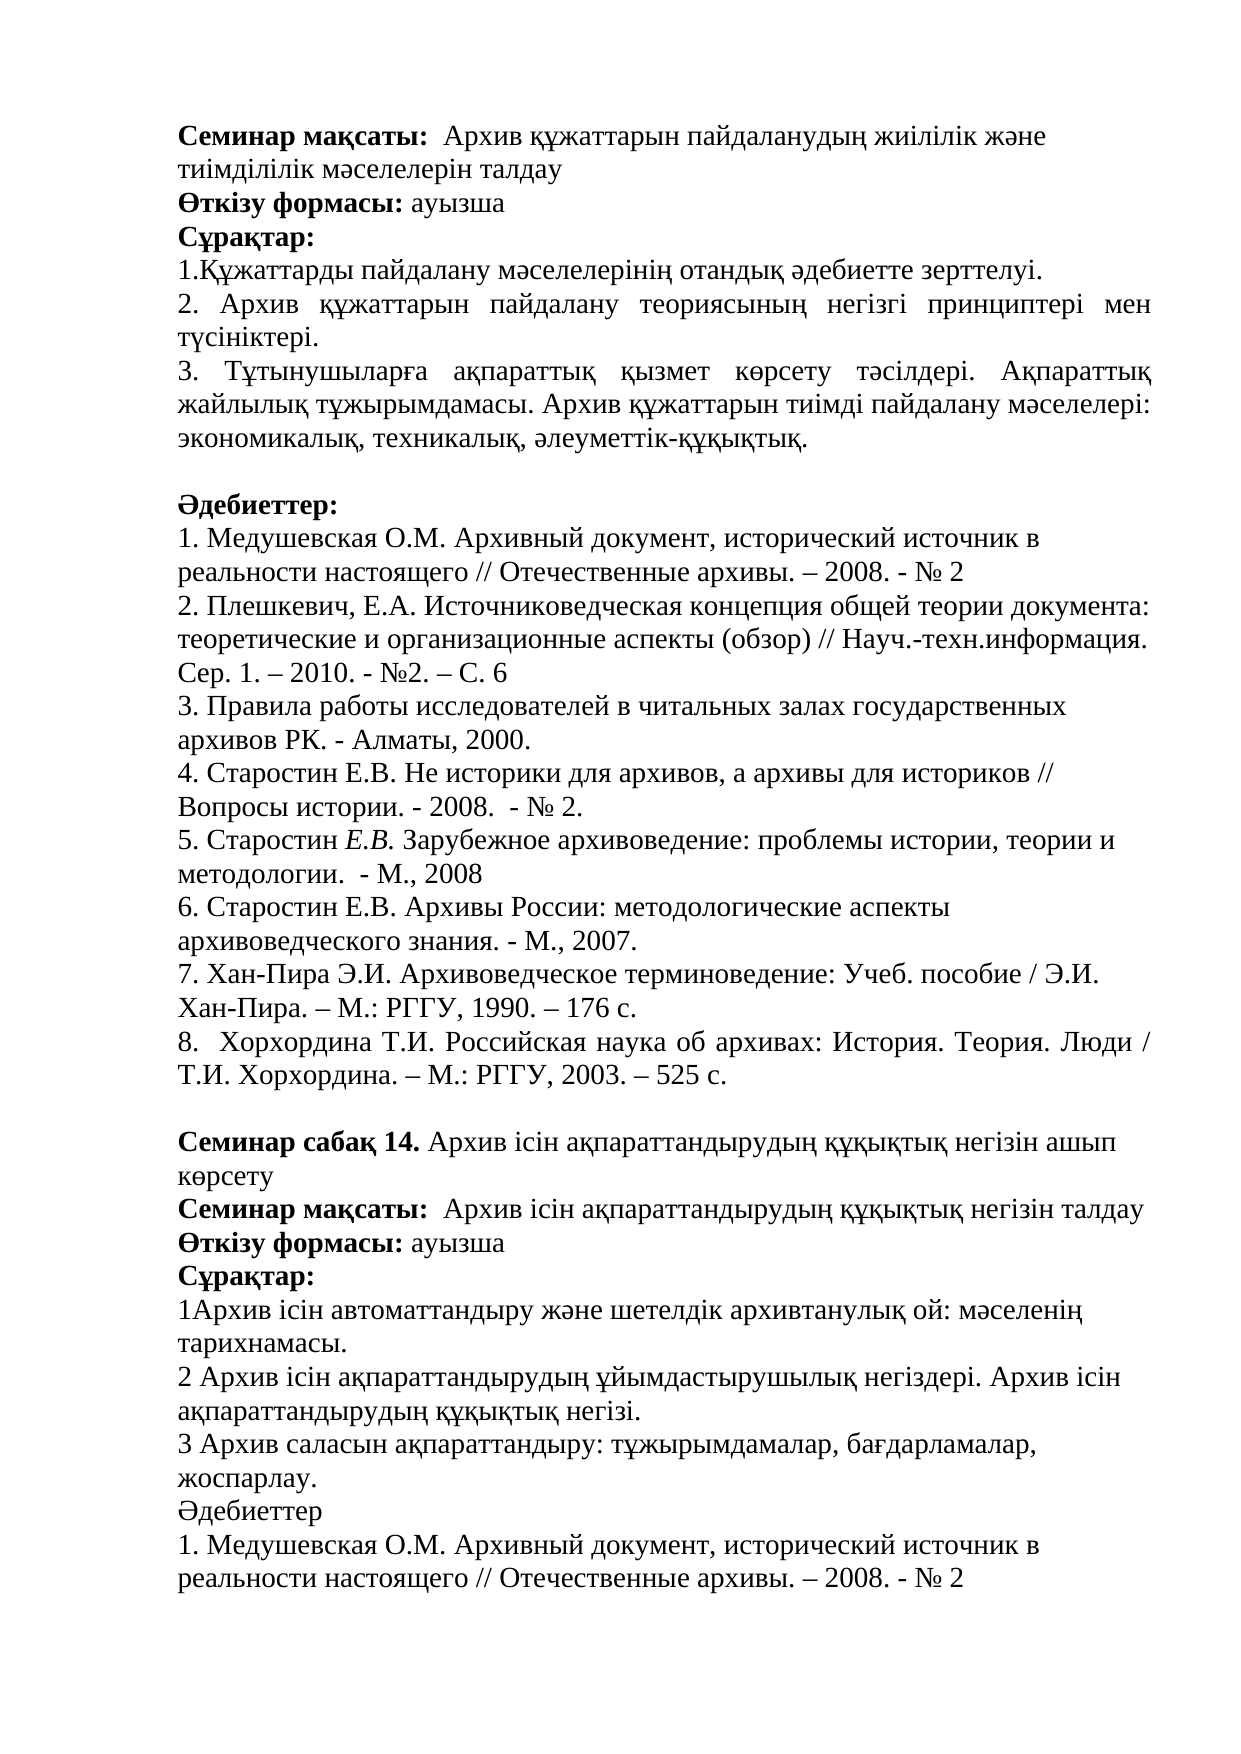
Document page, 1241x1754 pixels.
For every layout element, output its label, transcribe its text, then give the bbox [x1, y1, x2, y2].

subtitle 8. Хорхордина Т.И. Российская наука об архивах: История. Теория. Люди / Т.И. Хорхордина. – М.: РГГУ, 2003. – 525 с. [177, 1024, 1152, 1091]
text Семинар мақсаты: Архив ісін ақпараттандырудың құқықтық негізін талдау [177, 1191, 1152, 1225]
text 7. Хан-Пира Э.И. Архивоведческое терминоведение: Учеб. пособие / Э.И. Хан-Пира. – М.: РГГУ, 1990. – 176 с. [177, 957, 1152, 1024]
text 2. Архив құжаттарын пайдалану теориясының негізгі принциптері мен түсініктері. [177, 286, 1152, 353]
text 3. Тұтынушыларға ақпараттық қызмет көрсету тәсілдері. Ақпараттық жайлылық тұжырымдамасы. Архив құжаттарын тиімді пайдалану мәселелері: экономикалық, техникалық, әлеуметтік-құқықтық. [177, 353, 1152, 453]
text Семинар мақсаты: Архив құжаттарын пайдаланудың жиілілік және тиімділілік мәселелерін талдау [177, 118, 1152, 185]
text Өткізу формасы: ауызша [177, 185, 1152, 219]
text Сұрақтар: [177, 1258, 1152, 1292]
text 2 Архив ісін ақпараттандырудың ұйымдастырушылық негіздері. Архив ісін ақпараттандырудың құқықтық негізі. [177, 1359, 1152, 1426]
text Сұрақтар: [177, 219, 1152, 252]
text Әдебиеттер: [177, 487, 1152, 521]
text 2. Плешкевич, Е.А. Источниковедческая концепция общей теории документа: теоретические и организационные аспекты (обзор) // Науч.-техн.информация. Сер. 1. – 2010. - №2. – С. 6 [177, 588, 1152, 688]
text Әдебиеттер [177, 1493, 1152, 1527]
text 4. Старостин Е.В. Не историки для архивов, а архивы для историков // Вопросы истории. - 2008. - № 2. [177, 755, 1152, 822]
text 5. Старостин Е.В. Зарубежное архивоведение: проблемы истории, теории и методологии. - М., 2008 [177, 822, 1152, 889]
text 6. Старостин Е.В. Архивы России: методологические аспекты архивоведческого знания. - М., 2007. [177, 889, 1152, 957]
text 1Архив ісін автоматтандыру және шетелдік архивтанулық ой: мәселенің тарихнамасы. [177, 1292, 1152, 1359]
text 1. Медушевская О.М. Архивный документ, исторический источник в реальности настоящего // Отечественные архивы. – 2008. - № 2 [177, 521, 1152, 588]
text 1.Құжаттарды пайдалану мәселелерінің отандық әдебиетте зерттелуі. [177, 252, 1152, 286]
text Өткізу формасы: ауызша [177, 1225, 1152, 1258]
text 3. Правила работы исследователей в читальных залах государственных архивов РК. - Алматы, 2000. [177, 688, 1152, 755]
text 3 Архив саласын ақпараттандыру: тұжырымдамалар, бағдарламалар, жоспарлау. [177, 1426, 1152, 1493]
text 1. Медушевская О.М. Архивный документ, исторический источник в реальности настоящего // Отечественные архивы. – 2008. - № 2 [177, 1527, 1152, 1594]
text Семинар сабақ 14. Архив ісін ақпараттандырудың құқықтық негізін ашып көрсету [177, 1124, 1152, 1191]
